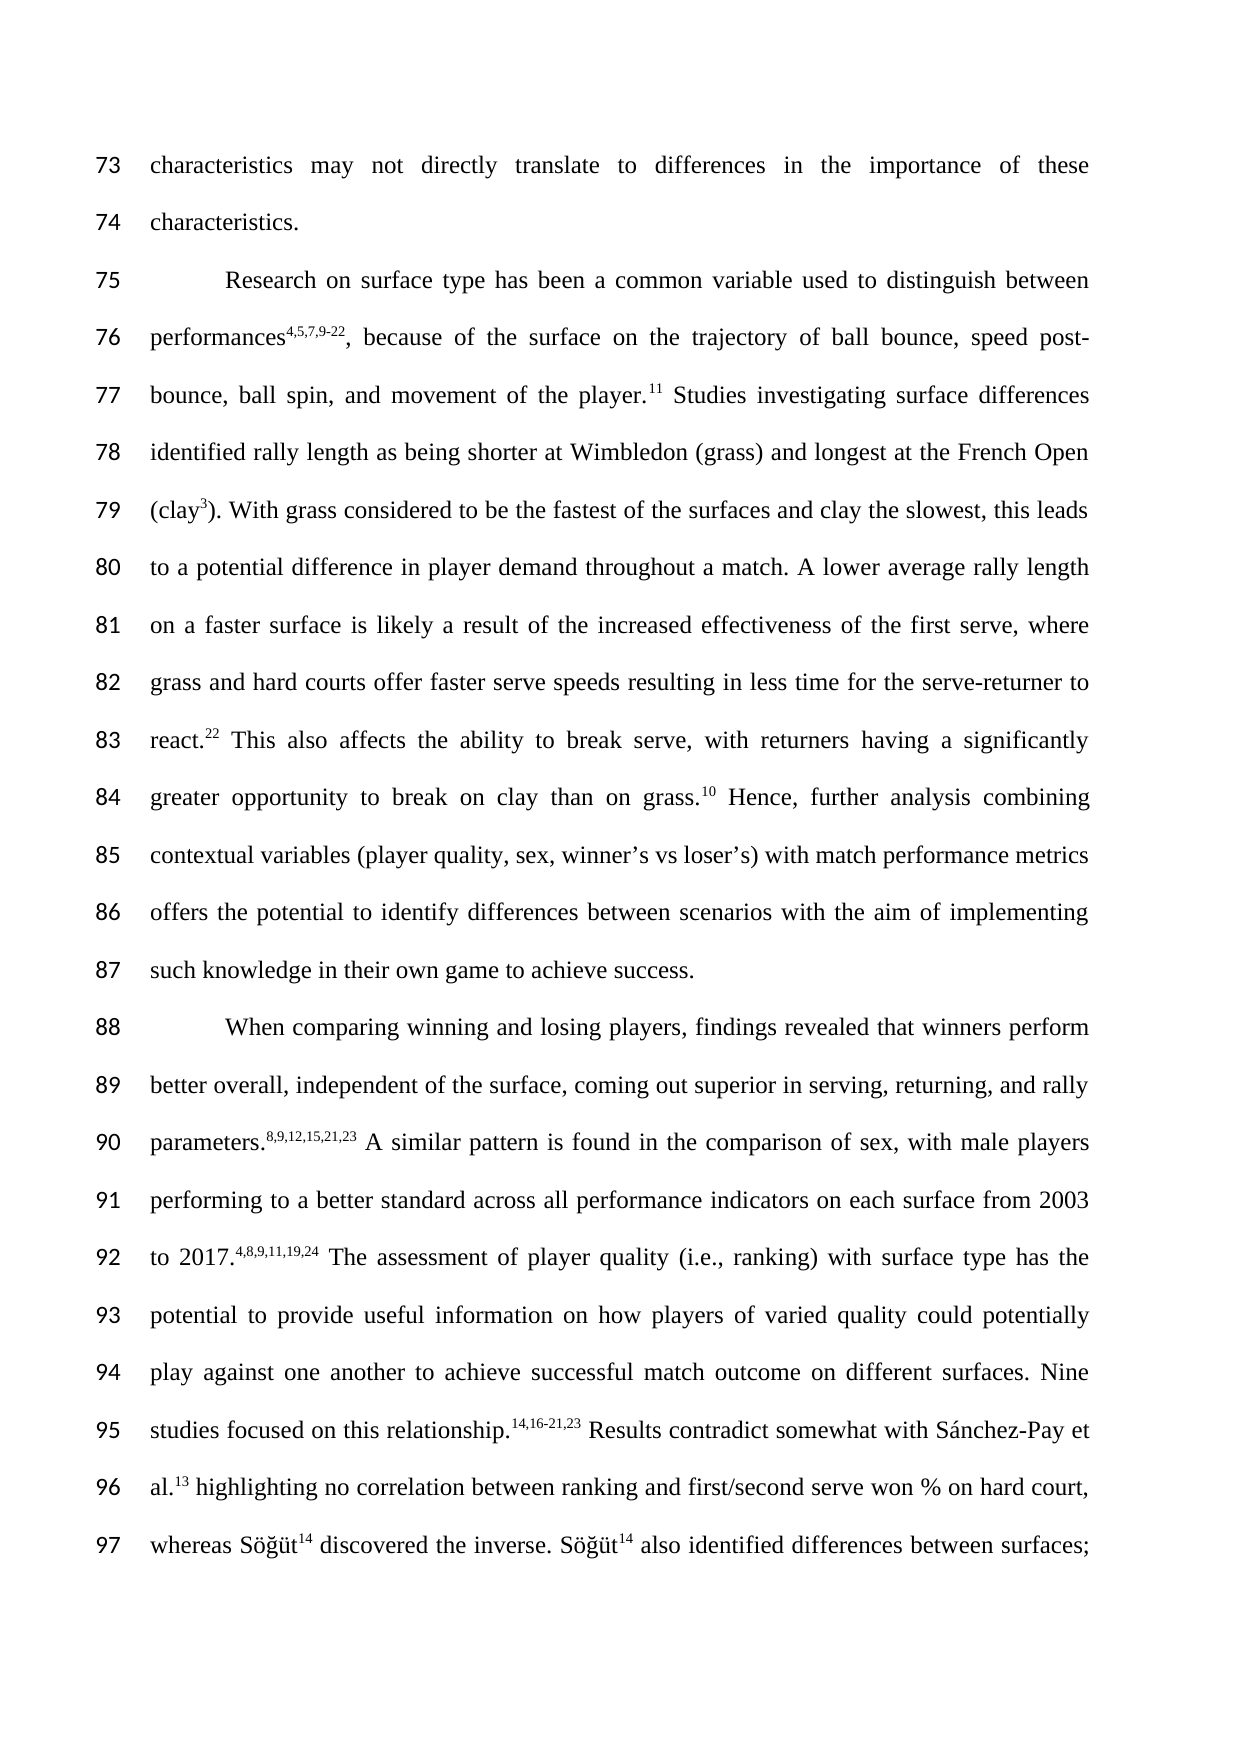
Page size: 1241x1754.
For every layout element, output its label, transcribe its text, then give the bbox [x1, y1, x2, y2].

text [150, 150, 1090, 236]
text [150, 1012, 1090, 1559]
text Research on surface type has been a common variable used to distinguish between performances4,5,7,9-22, because of the surface on the trajectory of ball bounce, speed post-bounce, ball spin, and movement of the player.11 Studies investigating surface differences identified rally length as being shorter at Wimbledon (grass) and longest at the French Open (clay3). With grass considered to be the fastest of the surfaces and clay the slowest, this leads to a potential difference in player demand throughout a match. A lower average rally length on a faster surface is likely a result of the increased effectiveness of the first serve, where grass and hard courts offer faster serve speeds resulting in less time for the serve-returner to react.22 This also affects the ability to break serve, with returners having a significantly greater opportunity to break on clay than on grass.10 Hence, further analysis combining contextual variables (player quality, sex, winner’s vs loser’s) with match performance metrics offers the potential to identify differences between scenarios with the aim of implementing such knowledge in their own game to achieve success. [150, 265, 1090, 984]
